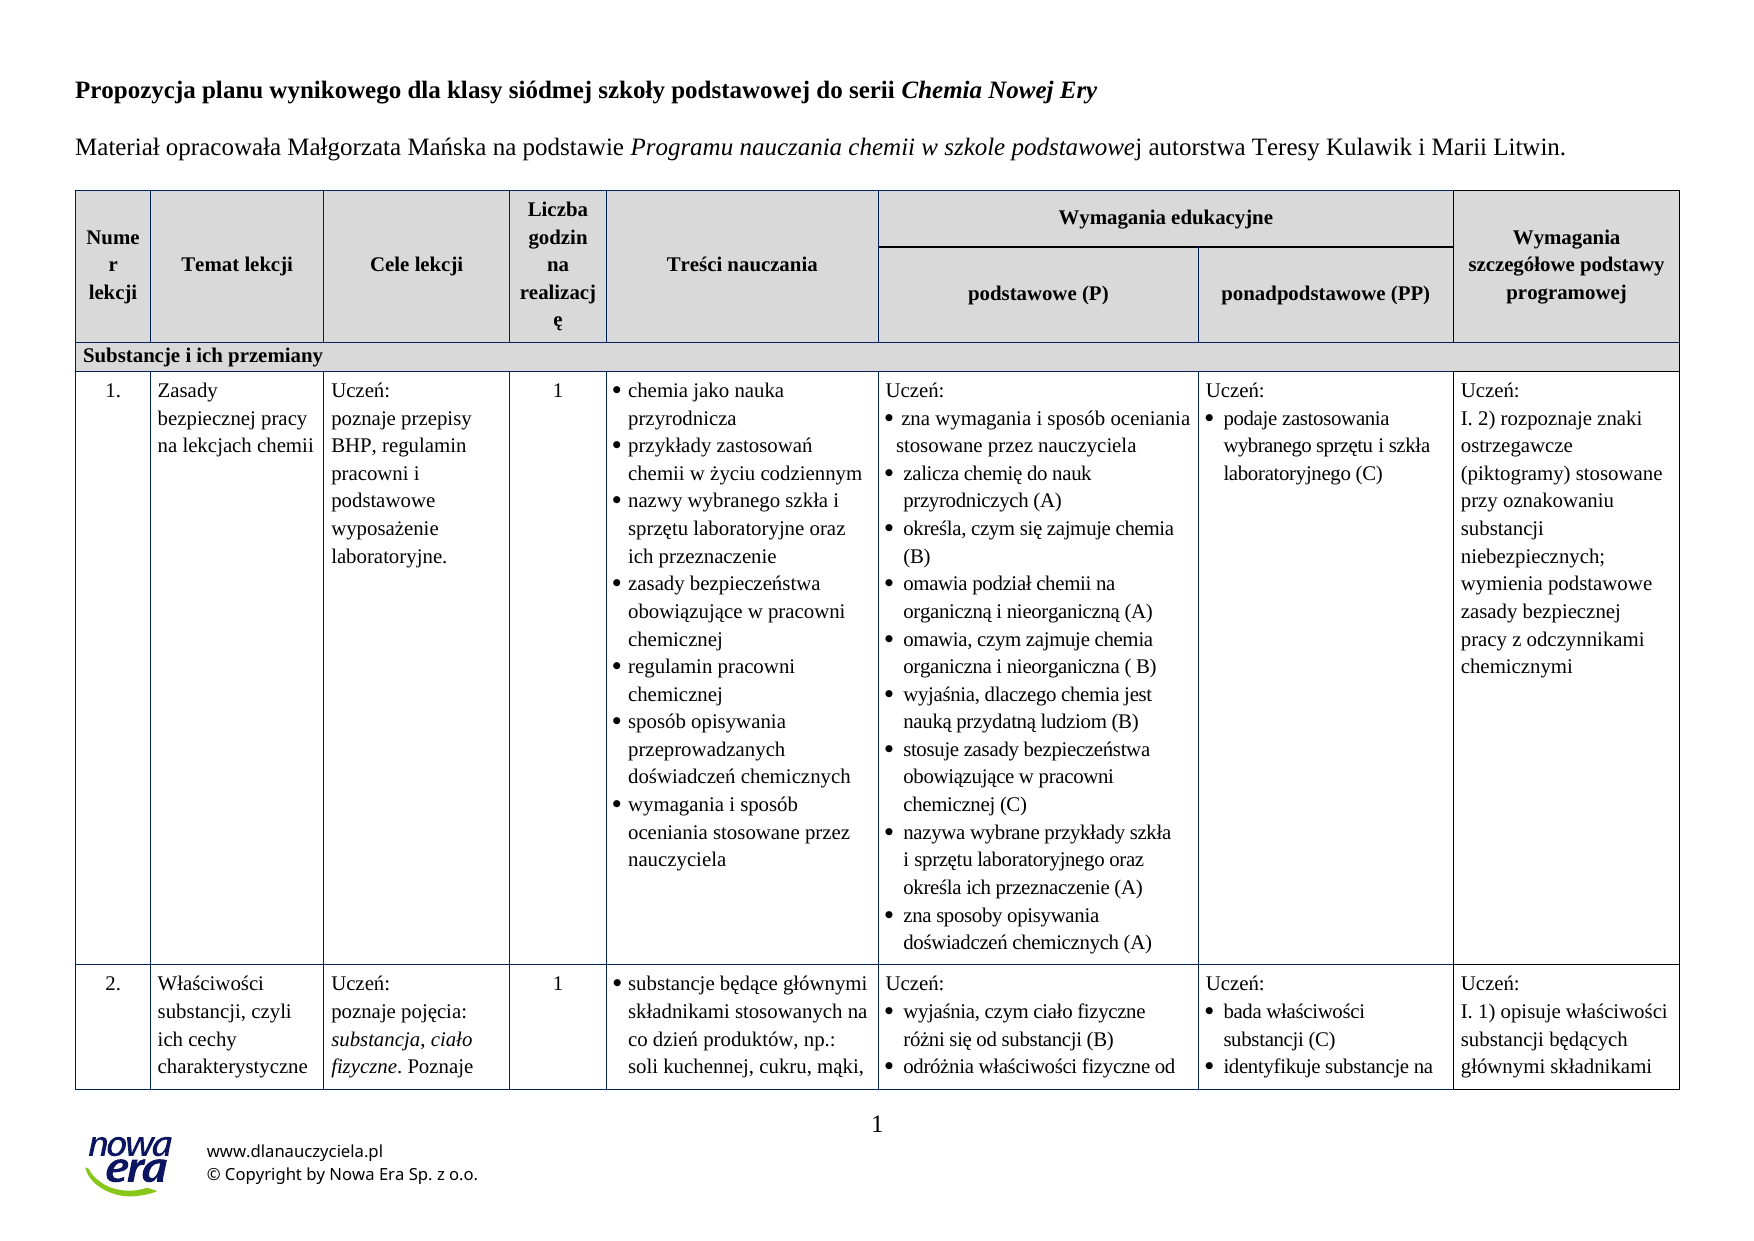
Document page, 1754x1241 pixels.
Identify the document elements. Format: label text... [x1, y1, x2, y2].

table_header Temat lekcji [151, 191, 323, 342]
table_header Treści nauczania [607, 191, 878, 342]
table_cell chemia jako nauka przyrodnicza przykłady zastosowań chemii w życiu codziennym nazwy wybranego szkła i sprzętu laboratoryjne oraz ich przeznaczenie zasady bezpieczeństwa obowiązujące w pracowni chemicznej regulamin pracowni chemicznej sposób opisywania przeprowadzanych doświadczeń chemicznych wymagania i sposób oceniania stosowane przez nauczyciela [607, 372, 878, 964]
table_header Wymagania szczegółowe podstawy programowej [1454, 191, 1679, 342]
table_header Wymagania edukacyjne [879, 191, 1453, 246]
table_cell Uczeń: podaje zastosowania wybranego sprzętu i szkła laboratoryjnego (C) [1199, 372, 1453, 964]
table_cell Zasady bezpiecznej pracy na lekcjach chemii [151, 372, 323, 964]
table_header Liczba godzin na realizację [510, 191, 606, 342]
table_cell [151, 965, 323, 1088]
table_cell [607, 965, 878, 1088]
table_cell Substancje i ich przemiany [76, 343, 1679, 371]
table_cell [1454, 965, 1679, 1088]
table_cell Uczeń: poznaje przepisy BHP, regulamin pracowni i podstawowe wyposażenie laboratoryjne. [324, 372, 509, 964]
table_header Cele lekcji [324, 191, 509, 342]
table_cell Uczeń: zna wymagania i sposób oceniania stosowane przez nauczyciela zalicza chemię do nauk przyrodniczych (A) określa, czym się zajmuje chemia (B) omawia podział chemii na organiczną i nieorganiczną (A) omawia, czym zajmuje chemia organiczna i nieorganiczna ( B) wyjaśnia, dlaczego chemia jest nauką przydatną ludziom (B) stosuje zasady bezpieczeństwa obowiązujące w pracowni chemicznej (C) nazywa wybrane przykłady szkła i sprzętu laboratoryjnego oraz określa ich przeznaczenie (A) zna sposoby opisywania doświadczeń chemicznych (A) [879, 372, 1198, 964]
text Propozycja planu wynikowego dla klasy siódmej szkoły podstawowej do serii Chemia Nowej Ery [75, 75, 1679, 104]
table_cell 2. [76, 965, 150, 1088]
table_cell Uczeń: I. 2) rozpoznaje znaki ostrzegawcze (piktogramy) stosowane przy oznakowaniu substancji niebezpiecznych; wymienia podstawowe zasady bezpiecznej pracy z odczynnikami chemicznymi [1454, 372, 1679, 964]
table_cell 1 [510, 372, 606, 964]
table_cell 1. [76, 372, 150, 964]
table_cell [879, 965, 1198, 1088]
text Materiał opracowała Małgorzata Mańska na podstawie Programu nauczania chemii w szkole podstawowej autorstwa Teresy Kulawik i Marii Litwin. [75, 132, 1679, 161]
table_header Numer lekcji [76, 191, 150, 342]
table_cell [324, 965, 509, 1088]
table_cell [1199, 965, 1453, 1088]
table_cell ponadpodstawowe (PP) [1199, 248, 1453, 342]
table_cell podstawowe (P) [879, 248, 1198, 342]
table_cell 1 [510, 965, 606, 1088]
